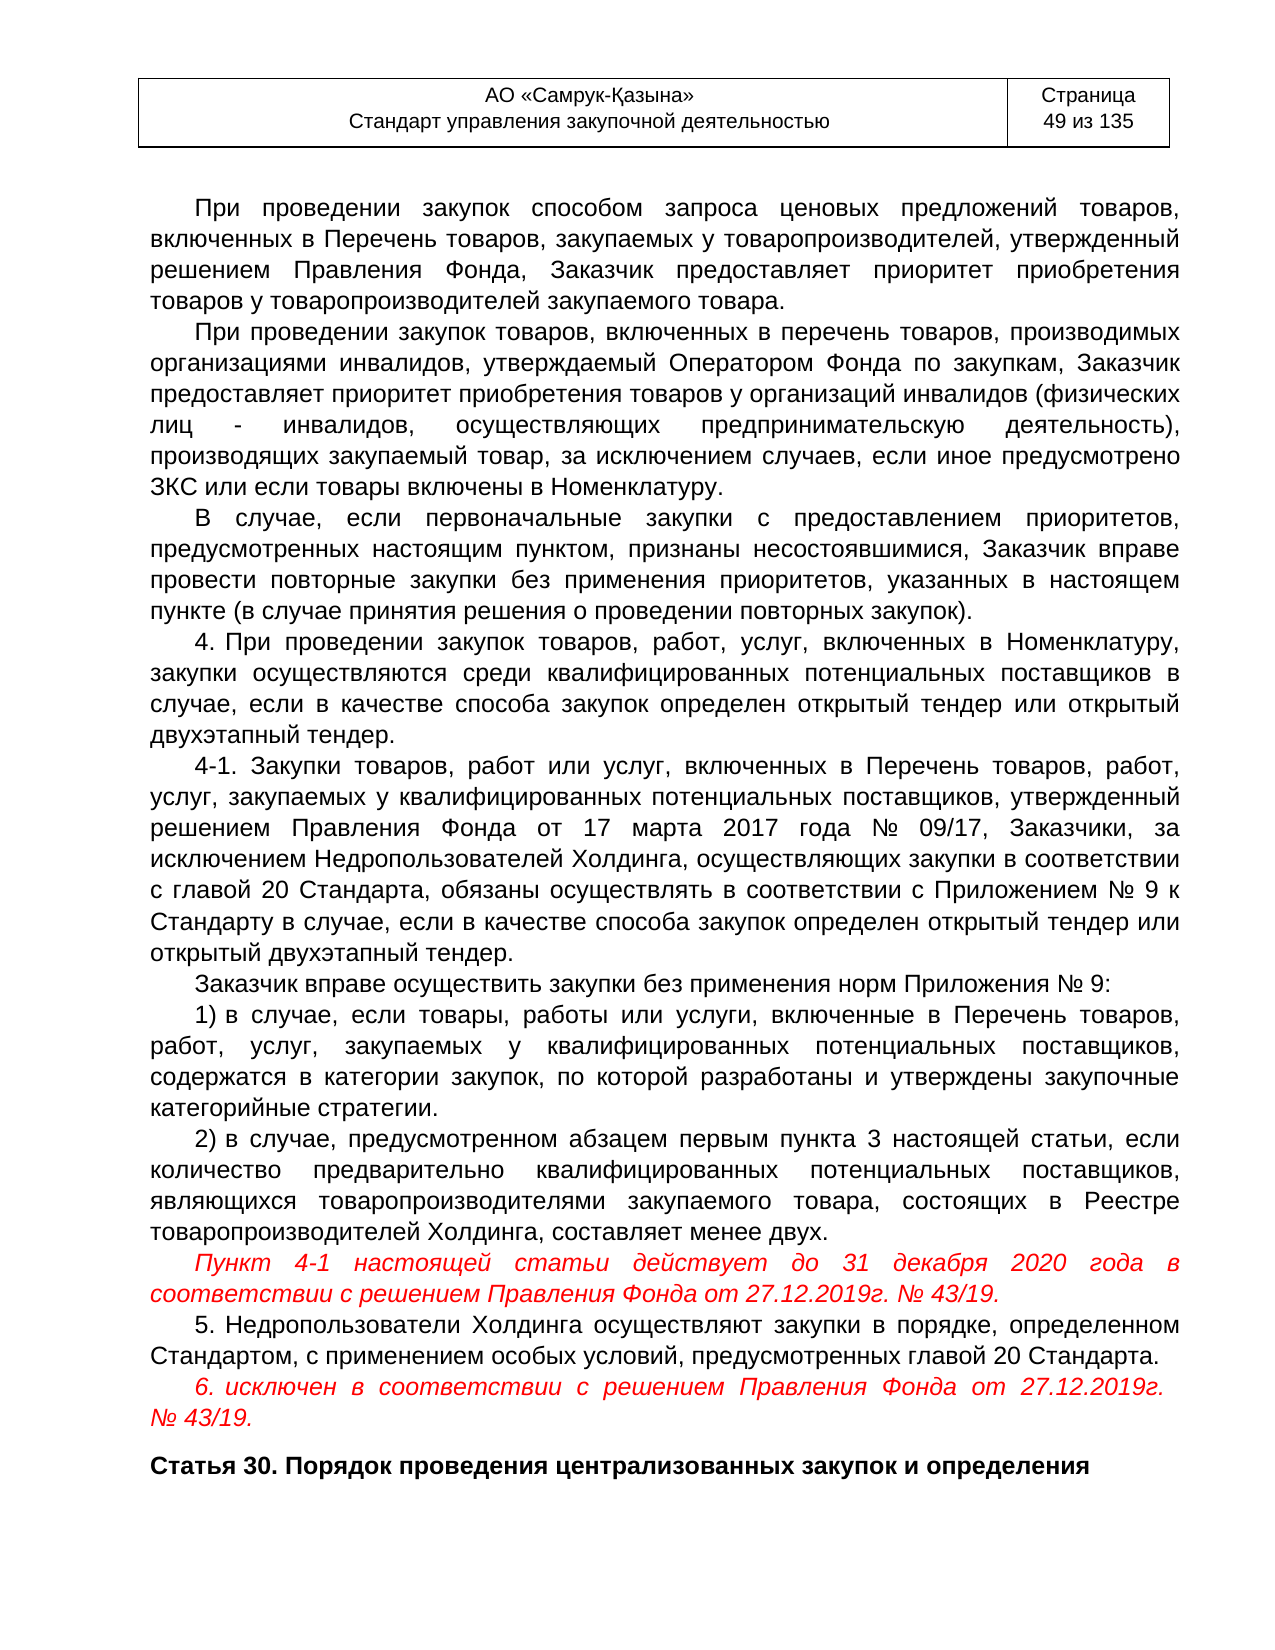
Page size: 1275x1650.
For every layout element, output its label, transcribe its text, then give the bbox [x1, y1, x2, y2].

list 4-1. Закупки товаров, работ или услуг, включенных в Перечень товаров, работ, услуг, закупаемых у квалифицированных потенциальных поставщиков, утвержденный решением Правления Фонда от 17 марта 2017 года № 09/17, Заказчики, за исключением Недропользователей Холдинга, осуществляющих закупки в соответствии с главой 20 Стандарта, обязаны осуществлять в соответствии с Приложением № 9 к Стандарту в случае, если в качестве способа закупок определен открытый тендер или открытый двухэтапный тендер. [150, 751, 1181, 966]
list При проведении закупок товаров, включенных в перечень товаров, производимых организациями инвалидов, утверждаемый Оператором Фонда по закупкам, Заказчик предоставляет приоритет приобретения товаров у организаций инвалидов (физических лиц - инвалидов, осуществляющих предпринимательскую деятельность), производящих закупаемый товар, за исключением случаев, если иное предусмотрено ЗКС или если товары включены в Номенклатуру. [150, 317, 1181, 501]
list 2) в случае, предусмотренном абзацем первым пункта 3 настоящей статьи, если количество предварительно квалифицированных потенциальных поставщиков, являющихся товаропроизводителями закупаемого товара, состоящих в Реестре товаропроизводителей Холдинга, составляет менее двух. [150, 1124, 1181, 1246]
list В случае, если первоначальные закупки с предоставлением приоритетов, предусмотренных настоящим пунктом, признаны несостоявшимися, Заказчик вправе провести повторные закупки без применения приоритетов, указанных в настоящем пункте (в случае принятия решения о проведении повторных закупок). [150, 503, 1181, 625]
list Недропользователи Холдинга осуществляют закупки в порядке, определенном Стандартом, с применением особых условий, предусмотренных главой 20 Стандарта. [150, 1310, 1181, 1370]
list 1) в случае, если товары, работы или услуги, включенные в Перечень товаров, работ, услуг, закупаемых у квалифицированных потенциальных поставщиков, содержатся в категории закупок, по которой разработаны и утверждены закупочные категорийные стратегии. [150, 1000, 1181, 1122]
list исключен в соответствии с решением Правления Фонда от 27.12.2019г. № 43/19. [150, 1372, 1181, 1432]
list Пункт 4-1 настоящей статьи действует до 31 декабря 2020 года в соответствии с решением Правления Фонда от 27.12.2019г. № 43/19. [150, 1248, 1181, 1308]
list При проведении закупок способом запроса ценовых предложений товаров, включенных в Перечень товаров, закупаемых у товаропроизводителей, утвержденный решением Правления Фонда, Заказчик предоставляет приоритет приобретения товаров у товаропроизводителей закупаемого товара. [150, 193, 1181, 314]
list Заказчик вправе осуществить закупки без применения норм Приложения № 9: [150, 969, 1181, 997]
list При проведении закупок товаров, работ, услуг, включенных в Номенклатуру, закупки осуществляются среди квалифицированных потенциальных поставщиков в случае, если в качестве способа закупок определен открытый тендер или открытый двухэтапный тендер. [150, 627, 1181, 749]
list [150, 1451, 1184, 1480]
